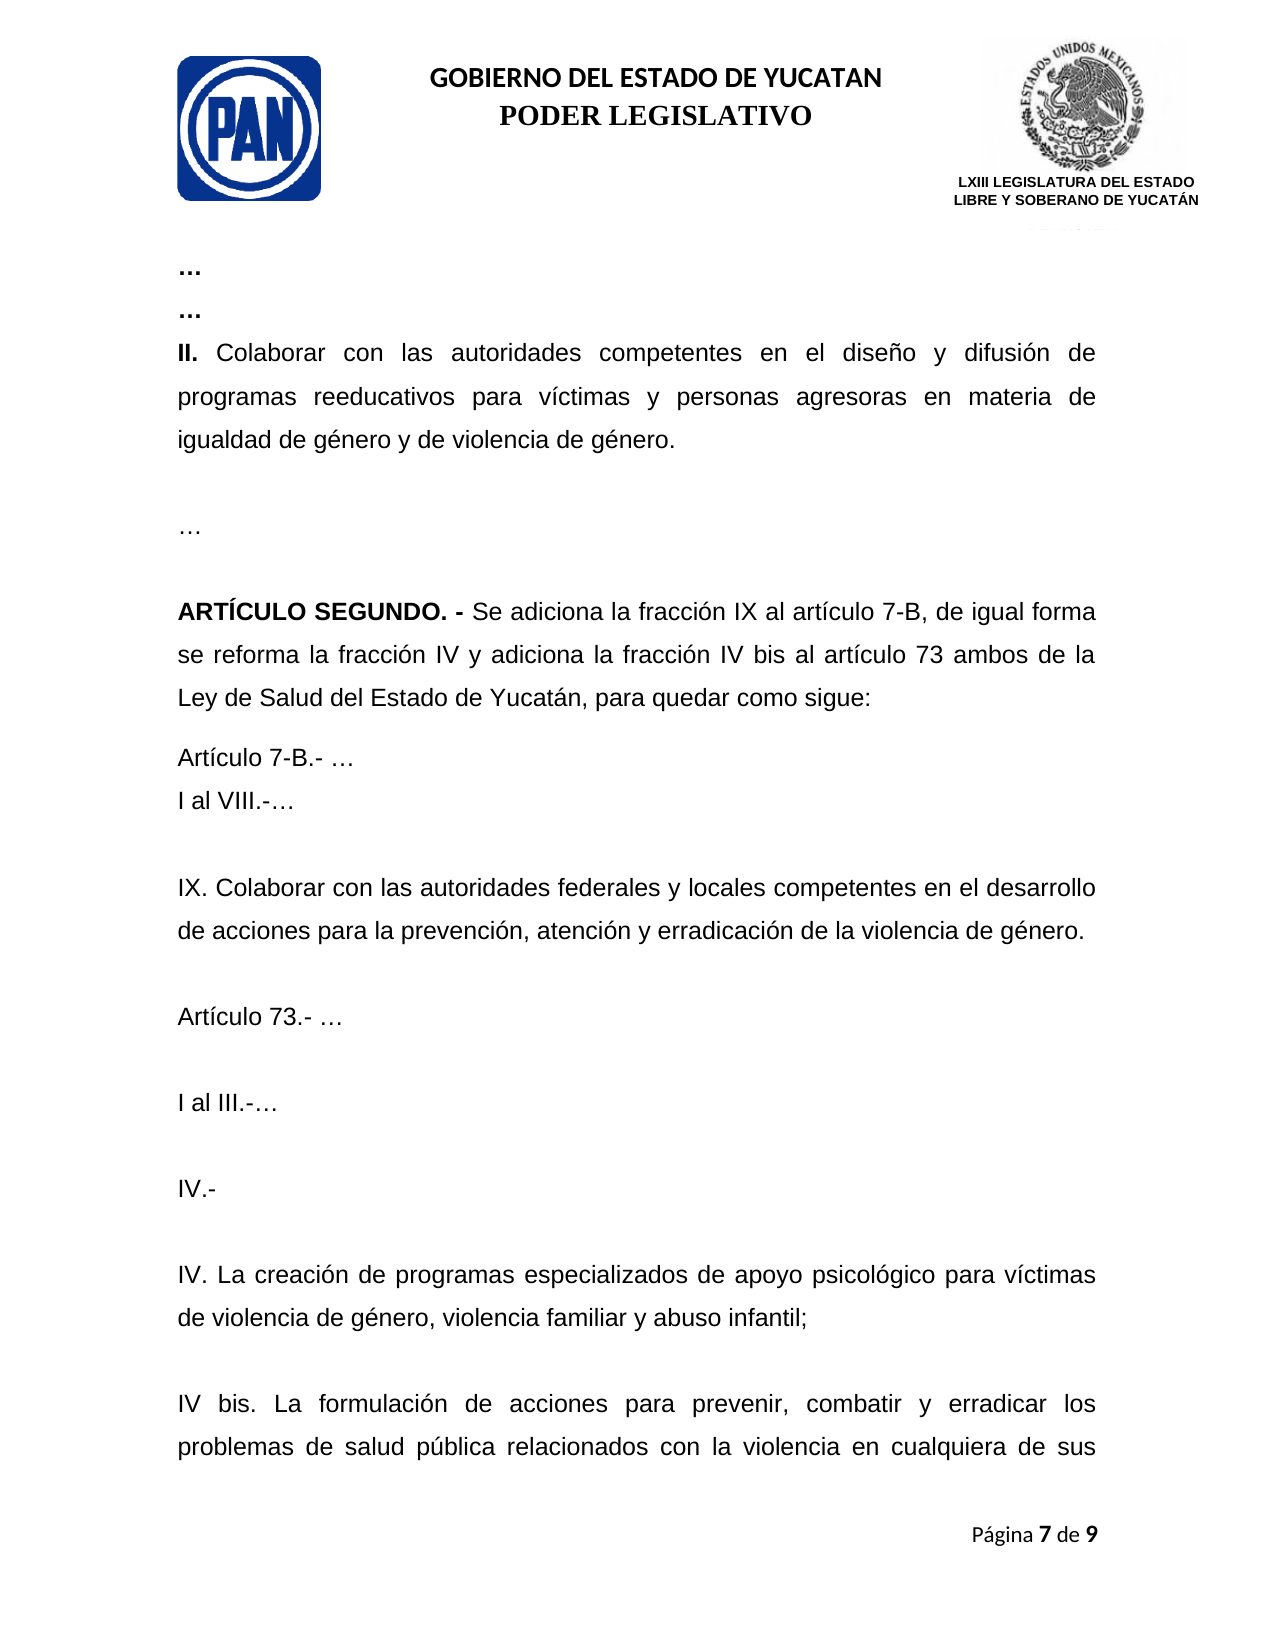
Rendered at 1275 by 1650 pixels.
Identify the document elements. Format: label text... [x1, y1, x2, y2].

text II. Colaborar con las autoridades competentes en el diseño y difusión de programas reeducativos para víctimas y personas agresoras en materia de igualdad de género y de violencia de género. [177, 338, 1098, 453]
text Artículo 73.- … [177, 1002, 1098, 1031]
text IV.- [177, 1174, 1098, 1203]
text ARTÍCULO SEGUNDO. - Se adiciona la fracción IX al artículo 7-B, de igual forma se reforma la fracción IV y adiciona la fracción IV bis al artículo 73 ambos de la Ley de Salud del Estado de Yucatán, para quedar como sigue: [177, 597, 1098, 712]
text I al III.-… [177, 1088, 1098, 1117]
text IX. Colaborar con las autoridades federales y locales competentes en el desarrollo de acciones para la prevención, atención y erradicación de la violencia de género. [177, 873, 1098, 944]
text IV. La creación de programas especializados de apoyo psicológico para víctimas de violencia de género, violencia familiar y abuso infantil; [177, 1259, 1098, 1331]
text … [177, 511, 1098, 540]
text Artículo 7-B.- … [177, 743, 1098, 772]
text … [177, 295, 1098, 324]
picture [177, 56, 321, 148]
text I al VIII.-… [177, 786, 1098, 815]
text … [177, 148, 1098, 281]
picture [981, 36, 1186, 176]
